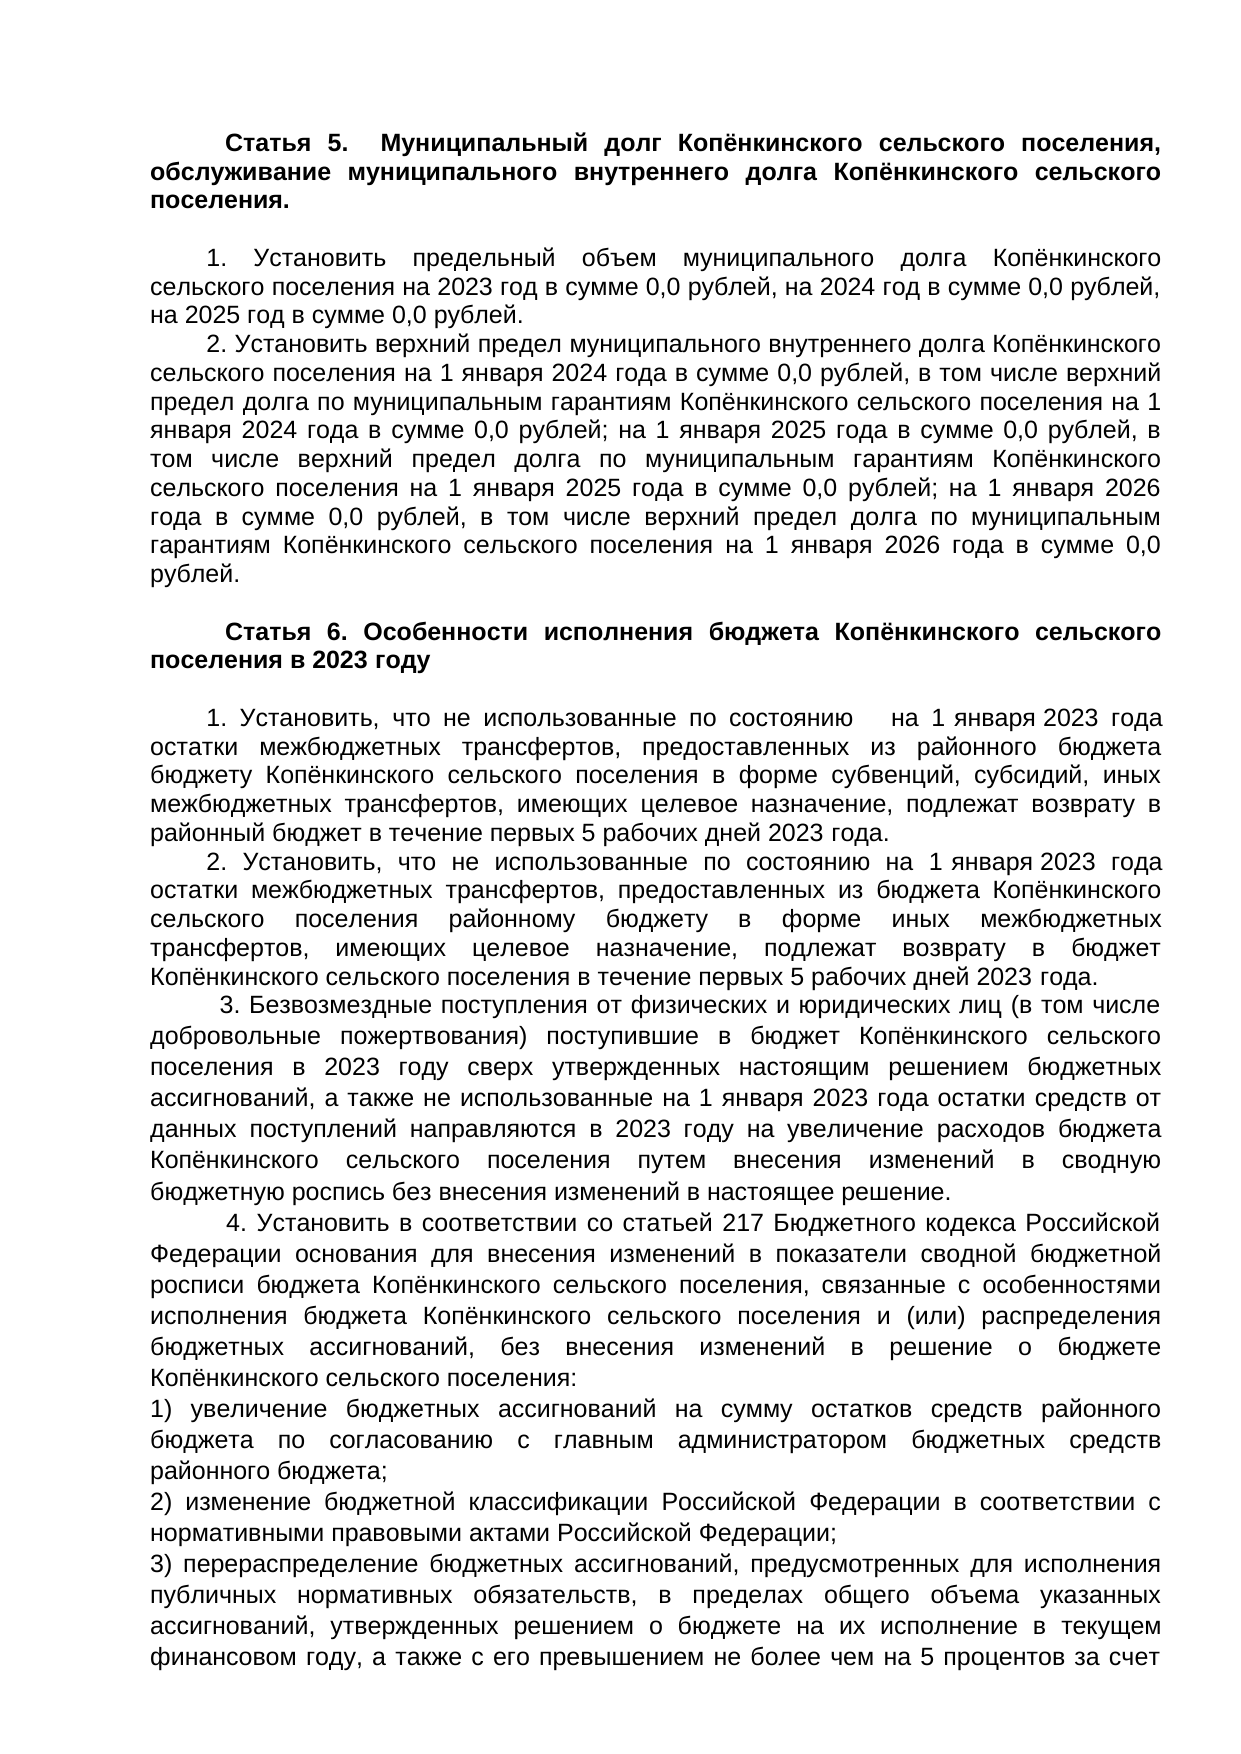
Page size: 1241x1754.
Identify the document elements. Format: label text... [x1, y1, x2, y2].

text 1. Установить предельный объем муниципального долга Копёнкинского сельского поселения на 2023 год в сумме 0,0 рублей, на 2024 год в сумме 0,0 рублей, на 2025 год в сумме 0,0 рублей. [150, 243, 1162, 329]
text 2. Установить, что не использованные по состоянию на 1 января 2023 года остатки межбюджетных трансфертов, предоставленных из бюджета Копёнкинского сельского поселения районному бюджету в форме иных межбюджетных трансфертов, имеющих целевое назначение, подлежат возврату в бюджет Копёнкинского сельского поселения в течение первых 5 рабочих дней 2023 года. [150, 847, 1162, 990]
text Статья 5. Муниципальный долг Копёнкинского сельского поселения, обслуживание муниципального внутреннего долга Копёнкинского сельского поселения. [150, 128, 1162, 214]
list 2) изменение бюджетной классификации Российской Федерации в соответствии с нормативными правовыми актами Российской Федерации; [150, 1487, 1162, 1547]
list 3. Безвозмездные поступления от физических и юридических лиц (в том числе добровольные пожертвования) поступившие в бюджет Копёнкинского сельского поселения в 2023 году сверх утвержденных настоящим решением бюджетных ассигнований, а также не использованные на 1 января 2023 года остатки средств от данных поступлений направляются в 2023 году на увеличение расходов бюджета Копёнкинского сельского поселения путем внесения изменений в сводную бюджетную роспись без внесения изменений в настоящее решение. [150, 990, 1162, 1205]
text 1. Установить, что не использованные по состоянию на 1 января 2023 года остатки межбюджетных трансфертов, предоставленных из районного бюджета бюджету Копёнкинского сельского поселения в форме субвенций, субсидий, иных межбюджетных трансфертов, имеющих целевое назначение, подлежат возврату в районный бюджет в течение первых 5 рабочих дней 2023 года. [150, 703, 1162, 847]
text Статья 6. Особенности исполнения бюджета Копёнкинского сельского поселения в 2023 году [150, 617, 1162, 674]
list 4. Установить в соответствии со статьей 217 Бюджетного кодекса Российской Федерации основания для внесения изменений в показатели сводной бюджетной росписи бюджета Копёнкинского сельского поселения, связанные с особенностями исполнения бюджета Копёнкинского сельского поселения и (или) распределения бюджетных ассигнований, без внесения изменений в решение о бюджете Копёнкинского сельского поселения: [150, 1208, 1162, 1392]
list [150, 1549, 1162, 1671]
list 1) увеличение бюджетных ассигнований на сумму остатков средств районного бюджета по согласованию с главным администратором бюджетных средств районного бюджета; [150, 1394, 1162, 1485]
text 2. Установить верхний предел муниципального внутреннего долга Копёнкинского сельского поселения на 1 января 2024 года в сумме 0,0 рублей, в том числе верхний предел долга по муниципальным гарантиям Копёнкинского сельского поселения на 1 января 2024 года в сумме 0,0 рублей; на 1 января 2025 года в сумме 0,0 рублей, в том числе верхний предел долга по муниципальным гарантиям Копёнкинского сельского поселения на 1 января 2025 года в сумме 0,0 рублей; на 1 января 2026 года в сумме 0,0 рублей, в том числе верхний предел долга по муниципальным гарантиям Копёнкинского сельского поселения на 1 января 2026 года в сумме 0,0 рублей. [150, 329, 1162, 588]
